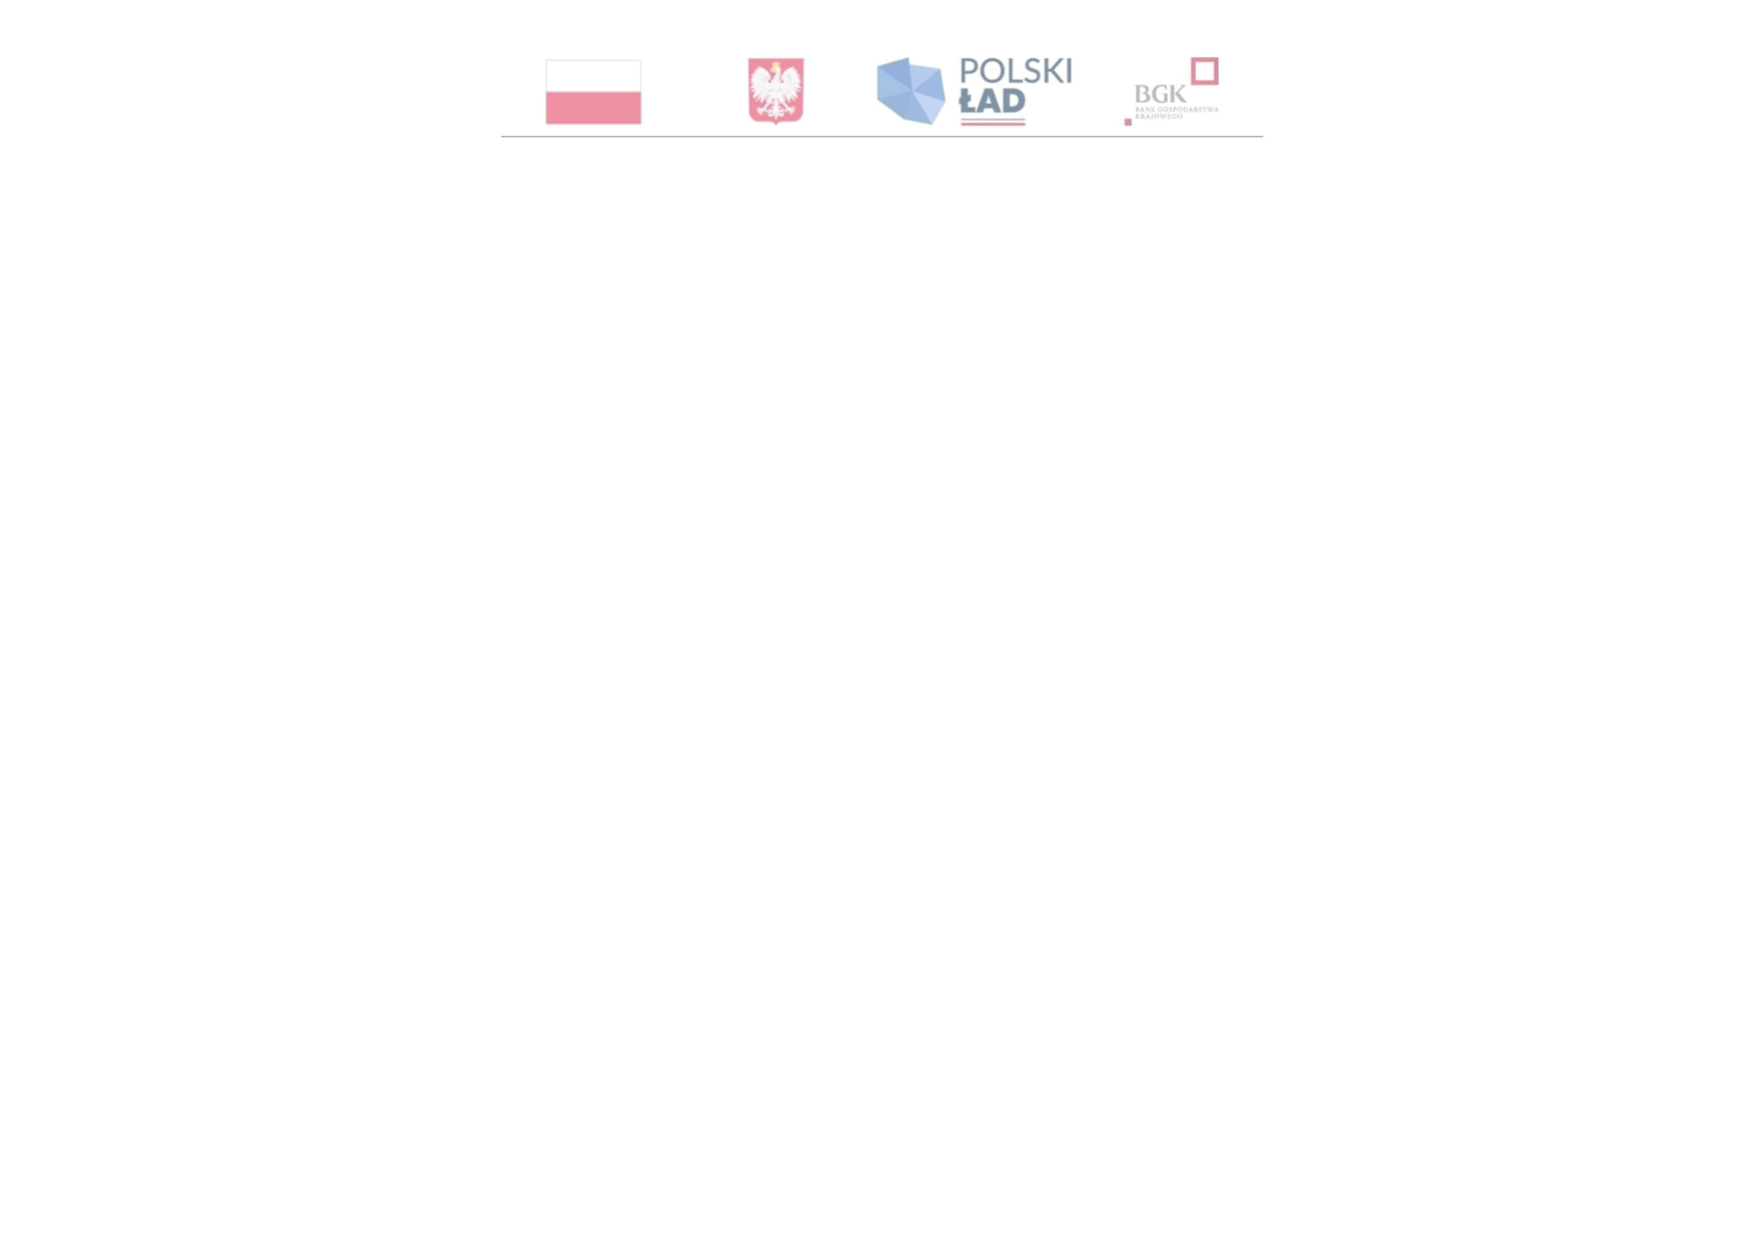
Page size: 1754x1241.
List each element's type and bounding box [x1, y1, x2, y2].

picture [410, 29, 1344, 148]
